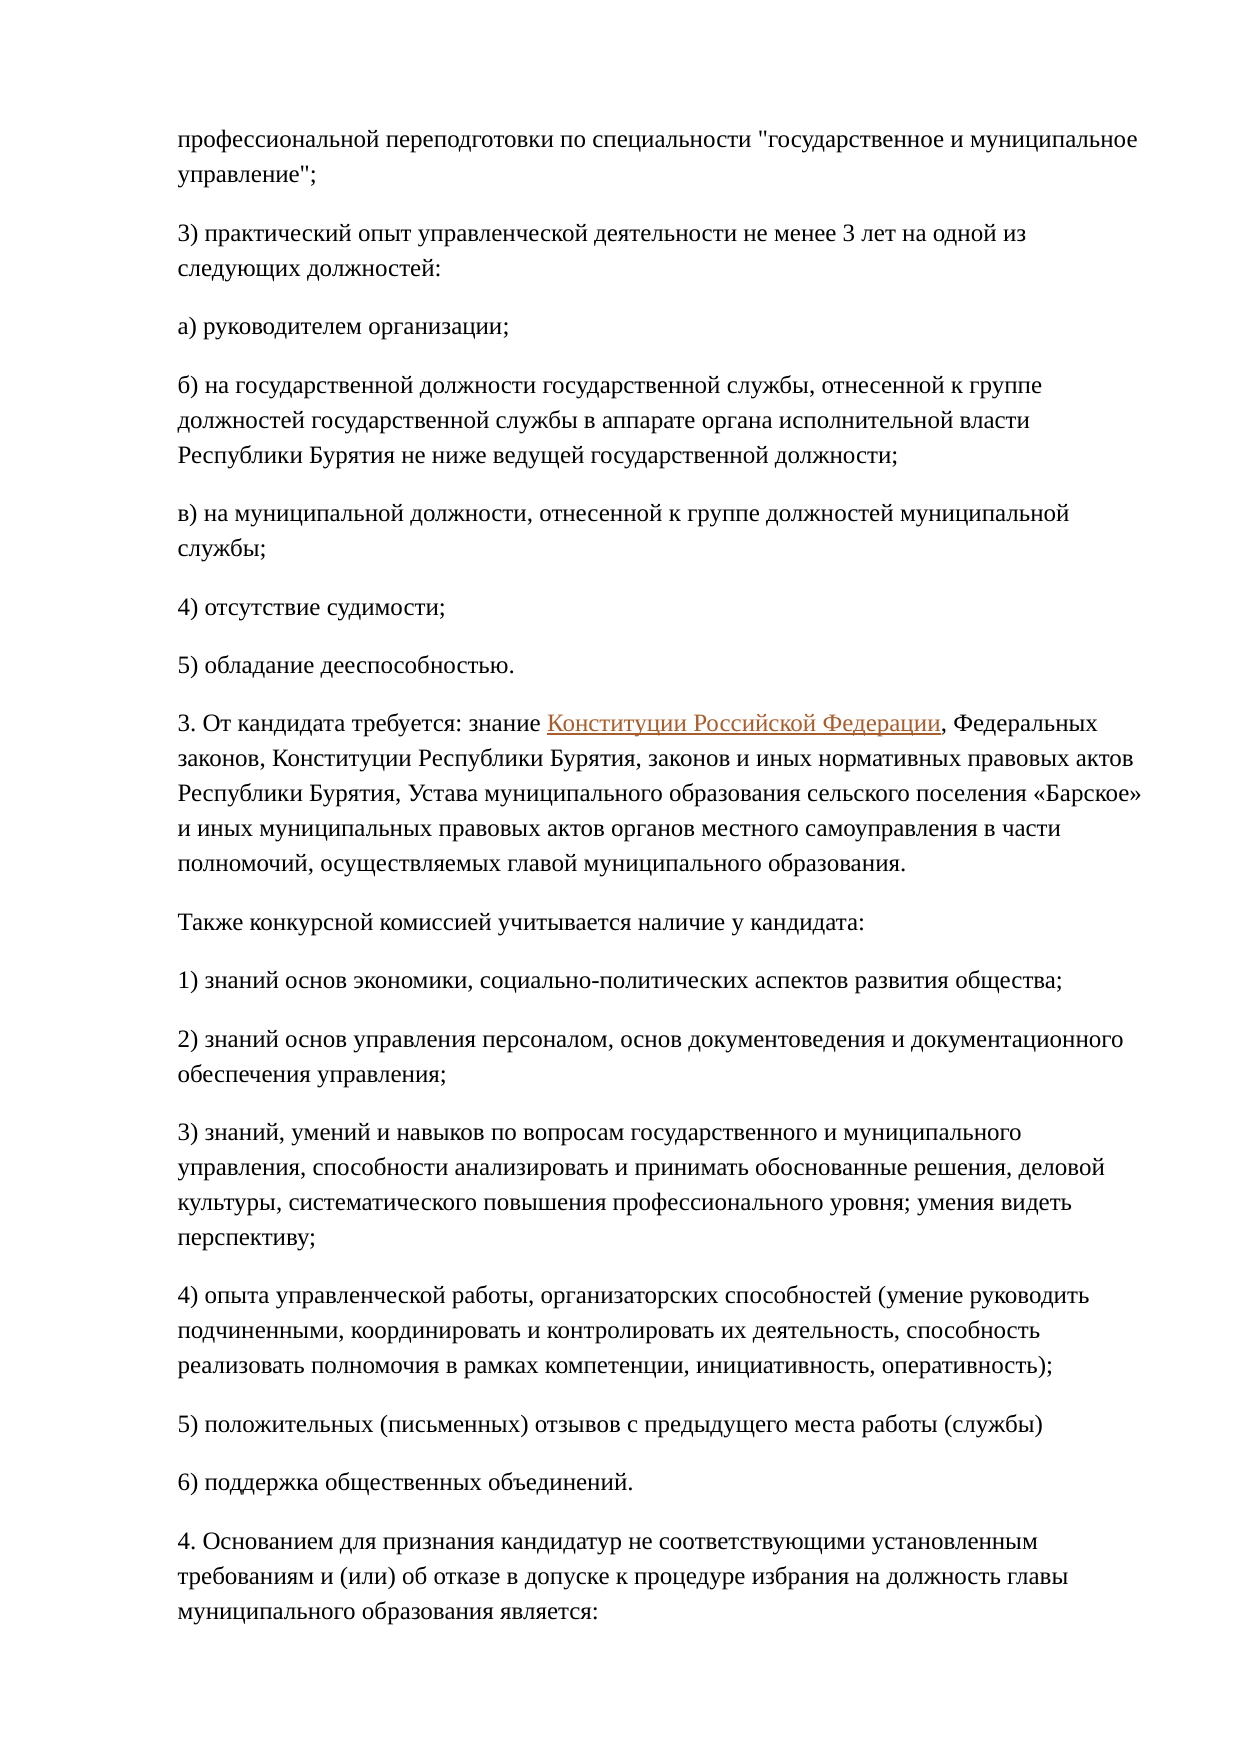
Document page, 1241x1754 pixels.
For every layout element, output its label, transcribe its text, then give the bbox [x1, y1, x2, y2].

text 2) знаний основ управления персоналом, основ документоведения и документационного обеспечения управления; [177, 1017, 1152, 1087]
text а) руководителем организации; [177, 305, 1152, 340]
text 5) обладание дееспособностью. [177, 644, 1152, 679]
text 6) поддержка общественных объединений. [177, 1461, 1152, 1496]
text 1) знаний основ экономики, социально-политических аспектов развития общества; [177, 959, 1152, 994]
text 5) положительных (письменных) отзывов с предыдущего места работы (службы) [177, 1403, 1152, 1438]
text 4) отсутствие судимости; [177, 585, 1152, 620]
text б) на государственной должности государственной службы, отнесенной к группе должностей государственной службы в аппарате органа исполнительной власти Республики Бурятия не ниже ведущей государственной должности; [177, 363, 1152, 468]
text 4) опыта управленческой работы, организаторских способностей (умение руководить подчиненными, координировать и контролировать их деятельность, способность реализовать полномочия в рамках компетенции, инициативность, оперативность); [177, 1274, 1152, 1379]
text 4. Основанием для признания кандидатур не соответствующими установленным требованиям и (или) об отказе в допуске к процедуре избрания на должность главы муниципального образования является: [177, 1520, 1152, 1625]
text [177, 118, 1152, 188]
text 3. От кандидата требуется: знание Конституции Российской Федерации, Федеральных законов, Конституции Республики Бурятия, законов и иных нормативных правовых актов Республики Бурятия, Устава муниципального образования сельского поселения «Барское» и иных муниципальных правовых актов органов местного самоуправления в части полномочий, осуществляемых главой муниципального образования. [177, 702, 1152, 877]
text 3) знаний, умений и навыков по вопросам государственного и муниципального управления, способности анализировать и принимать обоснованные решения, деловой культуры, систематического повышения профессионального уровня; умения видеть перспективу; [177, 1111, 1152, 1251]
text Также конкурсной комиссией учитывается наличие у кандидата: [177, 901, 1152, 936]
text 3) практический опыт управленческой деятельности не менее 3 лет на одной из следующих должностей: [177, 212, 1152, 282]
text в) на муниципальной должности, отнесенной к группе должностей муниципальной службы; [177, 492, 1152, 562]
